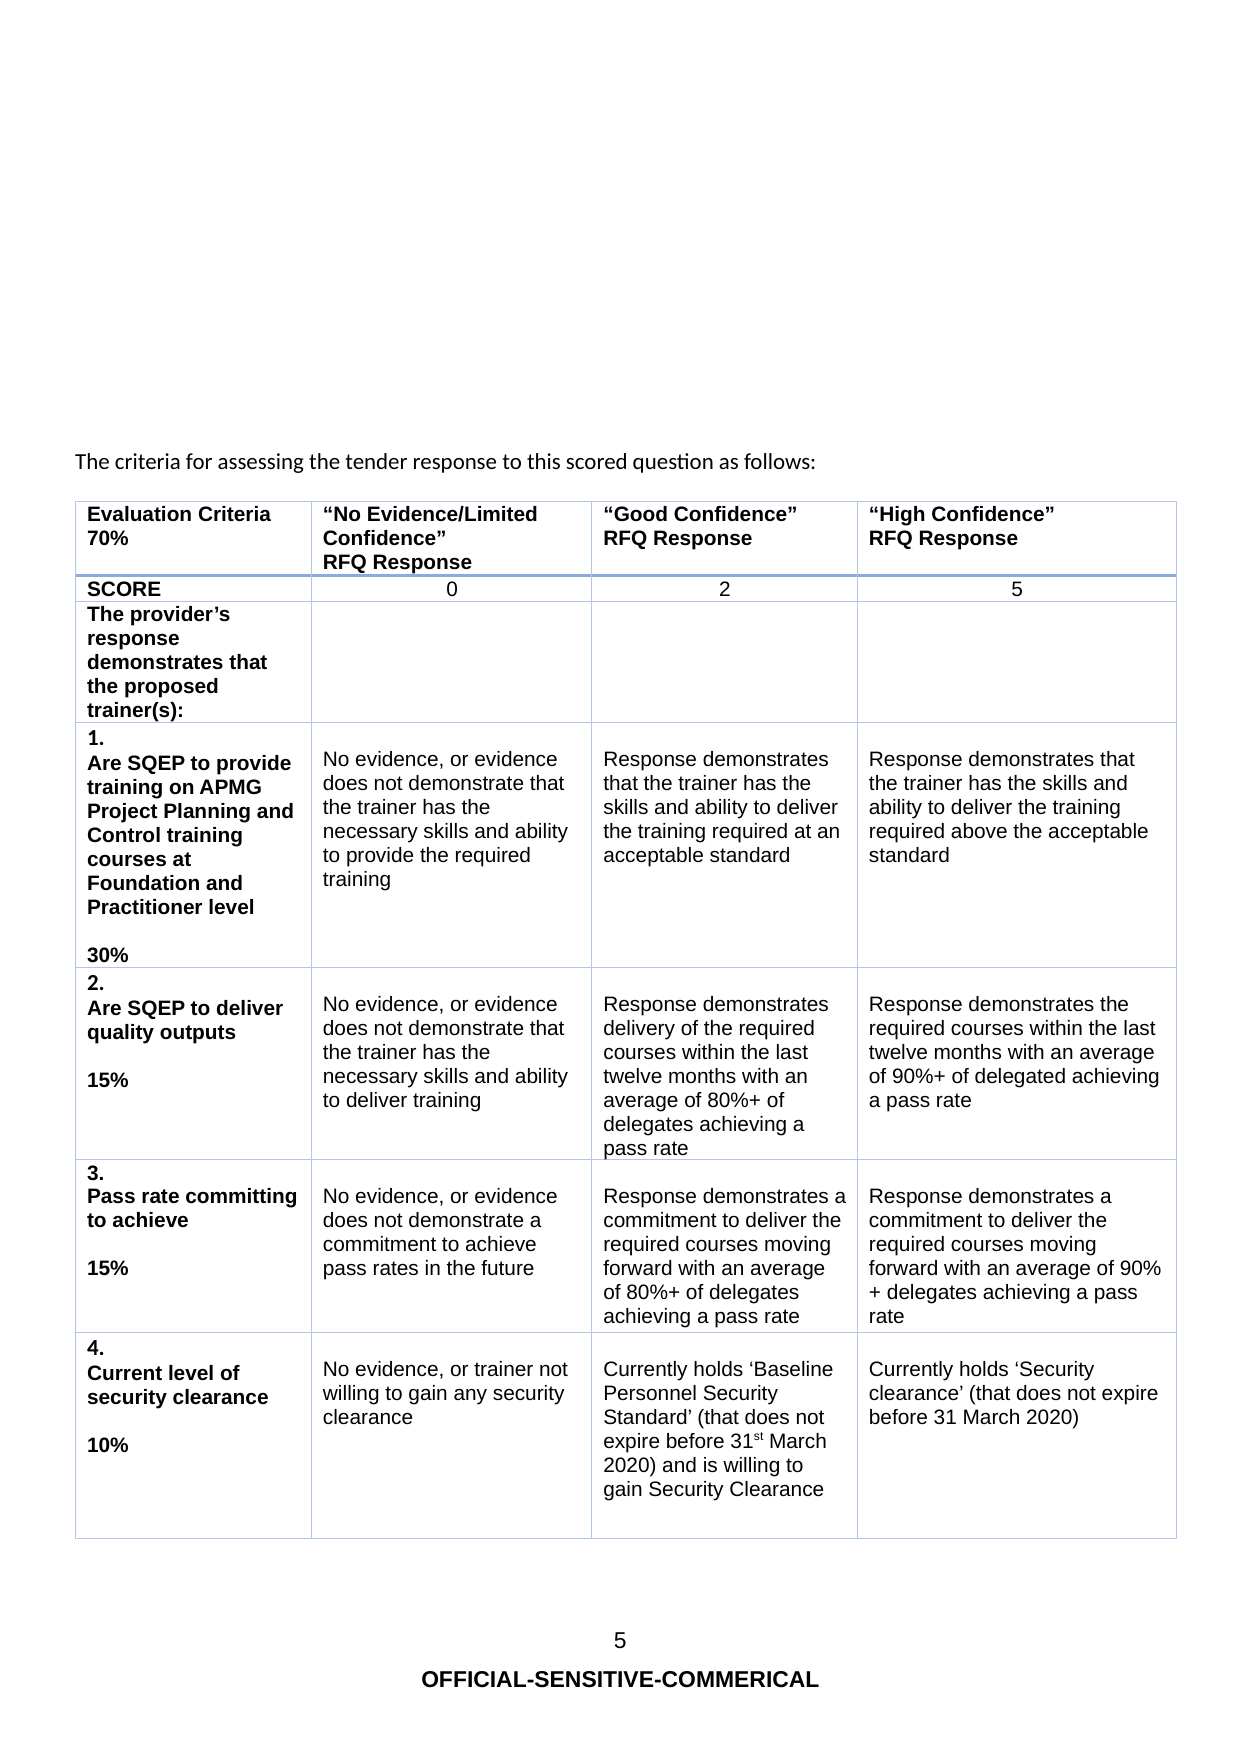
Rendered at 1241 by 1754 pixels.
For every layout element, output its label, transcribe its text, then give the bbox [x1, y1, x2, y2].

text The criteria for assessing the tender response to this scored question as follows: [75, 447, 1165, 475]
table_cell Response demonstrates the required courses within the last twelve months with an average of 90%+ of delegated achieving a pass rate [858, 968, 1176, 1159]
table_cell Currently holds ‘Baseline Personnel Security Standard’ (that does not expire before 31st March 2020) and is willing to gain Security Clearance [592, 1333, 857, 1538]
table_cell The provider’s response demonstrates that the proposed trainer(s): [76, 602, 311, 722]
table_cell 0 [312, 577, 591, 601]
table_cell Response demonstrates delivery of the required courses within the last twelve months with an average of 80%+ of delegates achieving a pass rate [592, 968, 857, 1159]
table_cell No evidence, or trainer not willing to gain any security clearance [312, 1333, 591, 1538]
table_cell Response demonstrates that the trainer has the skills and ability to deliver the training required at an acceptable standard [592, 723, 857, 967]
table_cell Response demonstrates a commitment to deliver the required courses moving forward with an average of 80%+ of delegates achieving a pass rate [592, 1160, 857, 1332]
table_cell 5 [858, 577, 1176, 601]
table_cell No evidence, or evidence does not demonstrate a commitment to achieve pass rates in the future [312, 1160, 591, 1332]
table_cell 2 [592, 577, 857, 601]
table_cell Currently holds ‘Security clearance’ (that does not expire before 31 March 2020) [858, 1333, 1176, 1538]
table_cell Response demonstrates a commitment to deliver the required courses moving forward with an average of 90%+ delegates achieving a pass rate [858, 1160, 1176, 1332]
table_cell Response demonstrates that the trainer has the skills and ability to deliver the training required above the acceptable standard [858, 723, 1176, 967]
table_cell 3. Pass rate committing to achieve 15% [76, 1160, 311, 1332]
table_cell [312, 602, 591, 722]
table_cell 2. Are SQEP to deliver quality outputs 15% [76, 968, 311, 1159]
table_cell 1. Are SQEP to provide training on APMG Project Planning and Control training courses at Foundation and Practitioner level 30% [76, 723, 311, 967]
table_cell [858, 602, 1176, 722]
table_header Evaluation Criteria 70% [76, 502, 311, 574]
table_cell No evidence, or evidence does not demonstrate that the trainer has the necessary skills and ability to provide the required training [312, 723, 591, 967]
table_cell No evidence, or evidence does not demonstrate that the trainer has the necessary skills and ability to deliver training [312, 968, 591, 1159]
table_header “Good Confidence” RFQ Response [592, 502, 857, 574]
table_cell SCORE [76, 577, 311, 601]
table_cell 4. Current level of security clearance 10% [76, 1333, 311, 1538]
table_cell [592, 602, 857, 722]
table_header “High Confidence” RFQ Response [858, 502, 1176, 574]
table_header “No Evidence/Limited Confidence” RFQ Response [312, 502, 591, 574]
